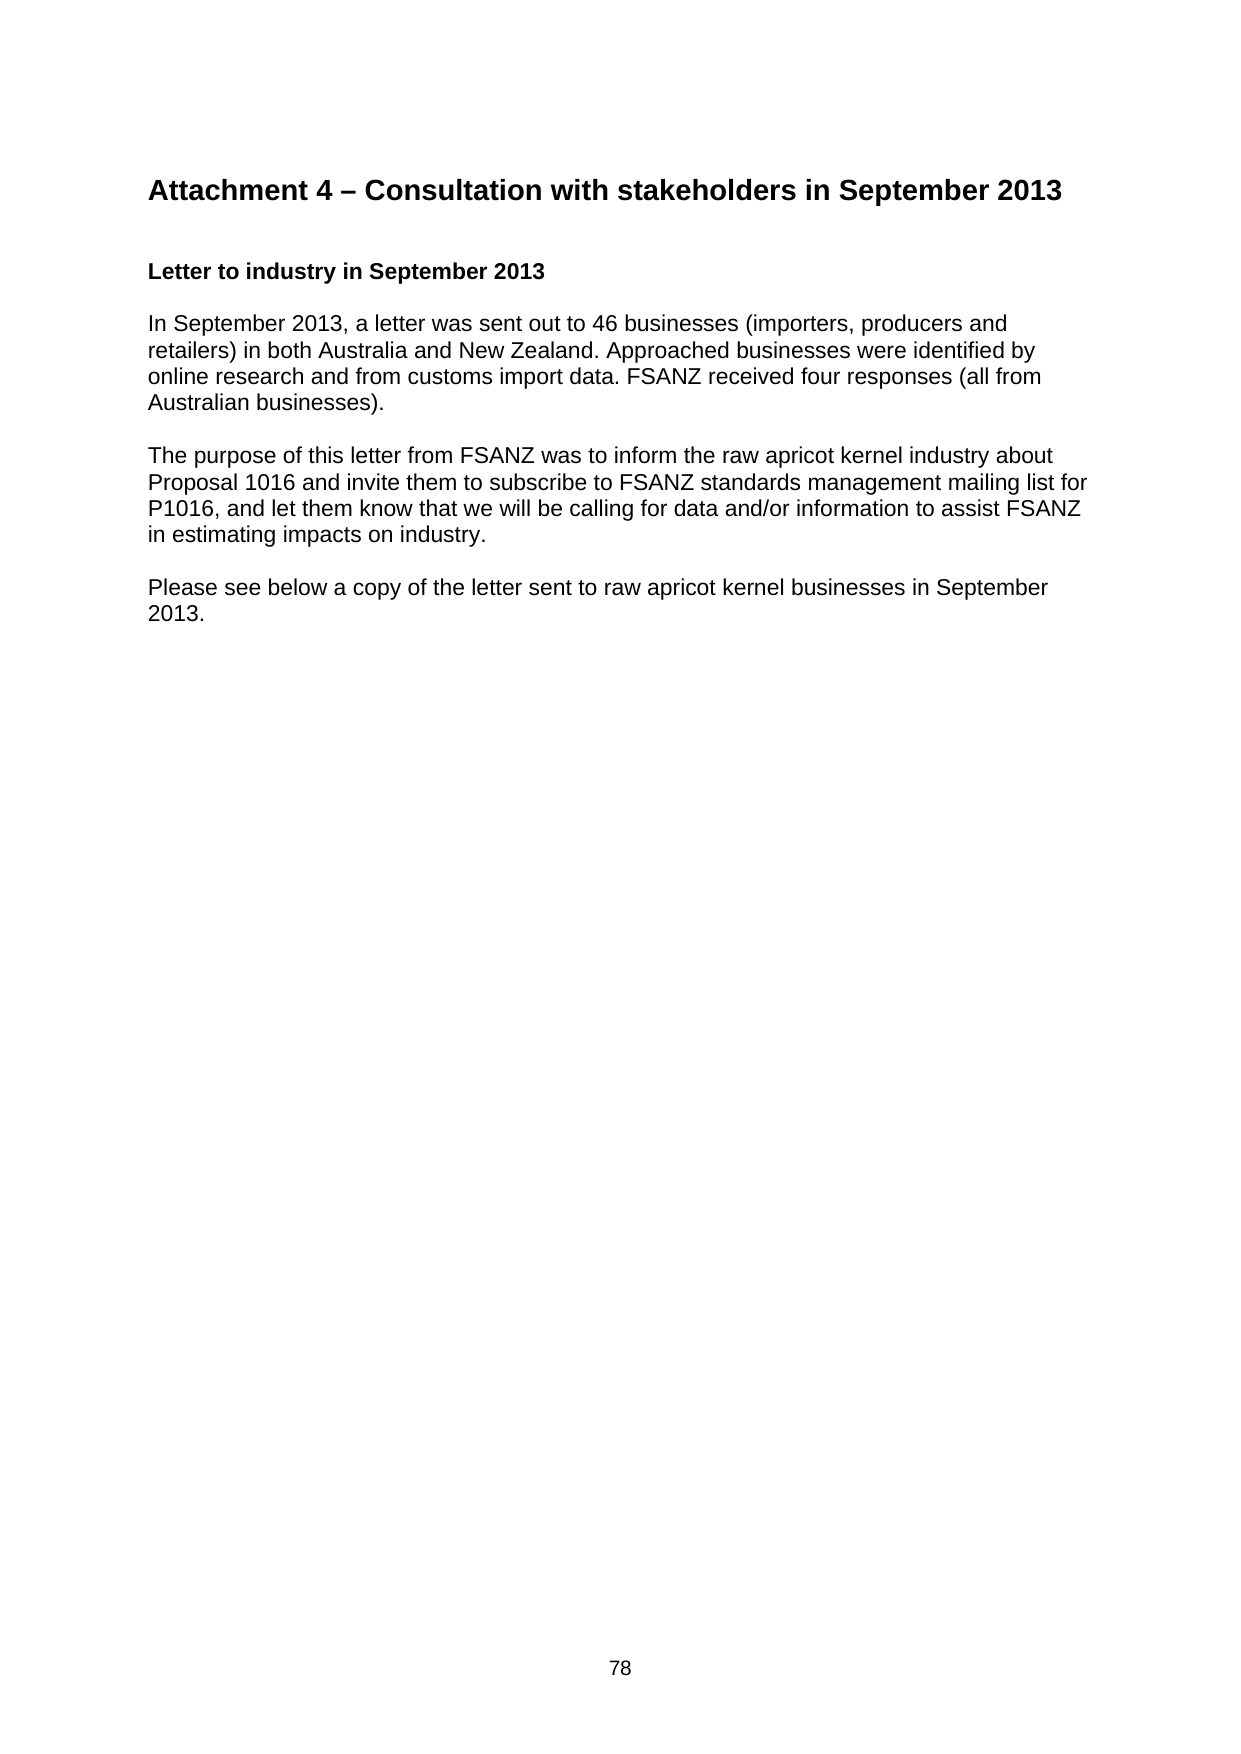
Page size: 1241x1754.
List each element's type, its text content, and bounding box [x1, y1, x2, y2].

subtitle Attachment 4 – Consultation with stakeholders in September 2013 [148, 173, 1092, 206]
text The purpose of this letter from FSANZ was to inform the raw apricot kernel industry about Proposal 1016 and invite them to subscribe to FSANZ standards management mailing list for P1016, and let them know that we will be calling for data and/or information to assist FSANZ in estimating impacts on industry. [148, 442, 1092, 547]
text Please see below a copy of the letter sent to raw apricot kernel businesses in September 2013. [148, 574, 1092, 627]
text In September 2013, a letter was sent out to 46 businesses (importers, producers and retailers) in both Australia and New Zealand. Approached businesses were identified by online research and from customs import data. FSANZ received four responses (all from Australian businesses). [148, 310, 1092, 416]
text Letter to industry in September 2013 [148, 258, 1092, 284]
